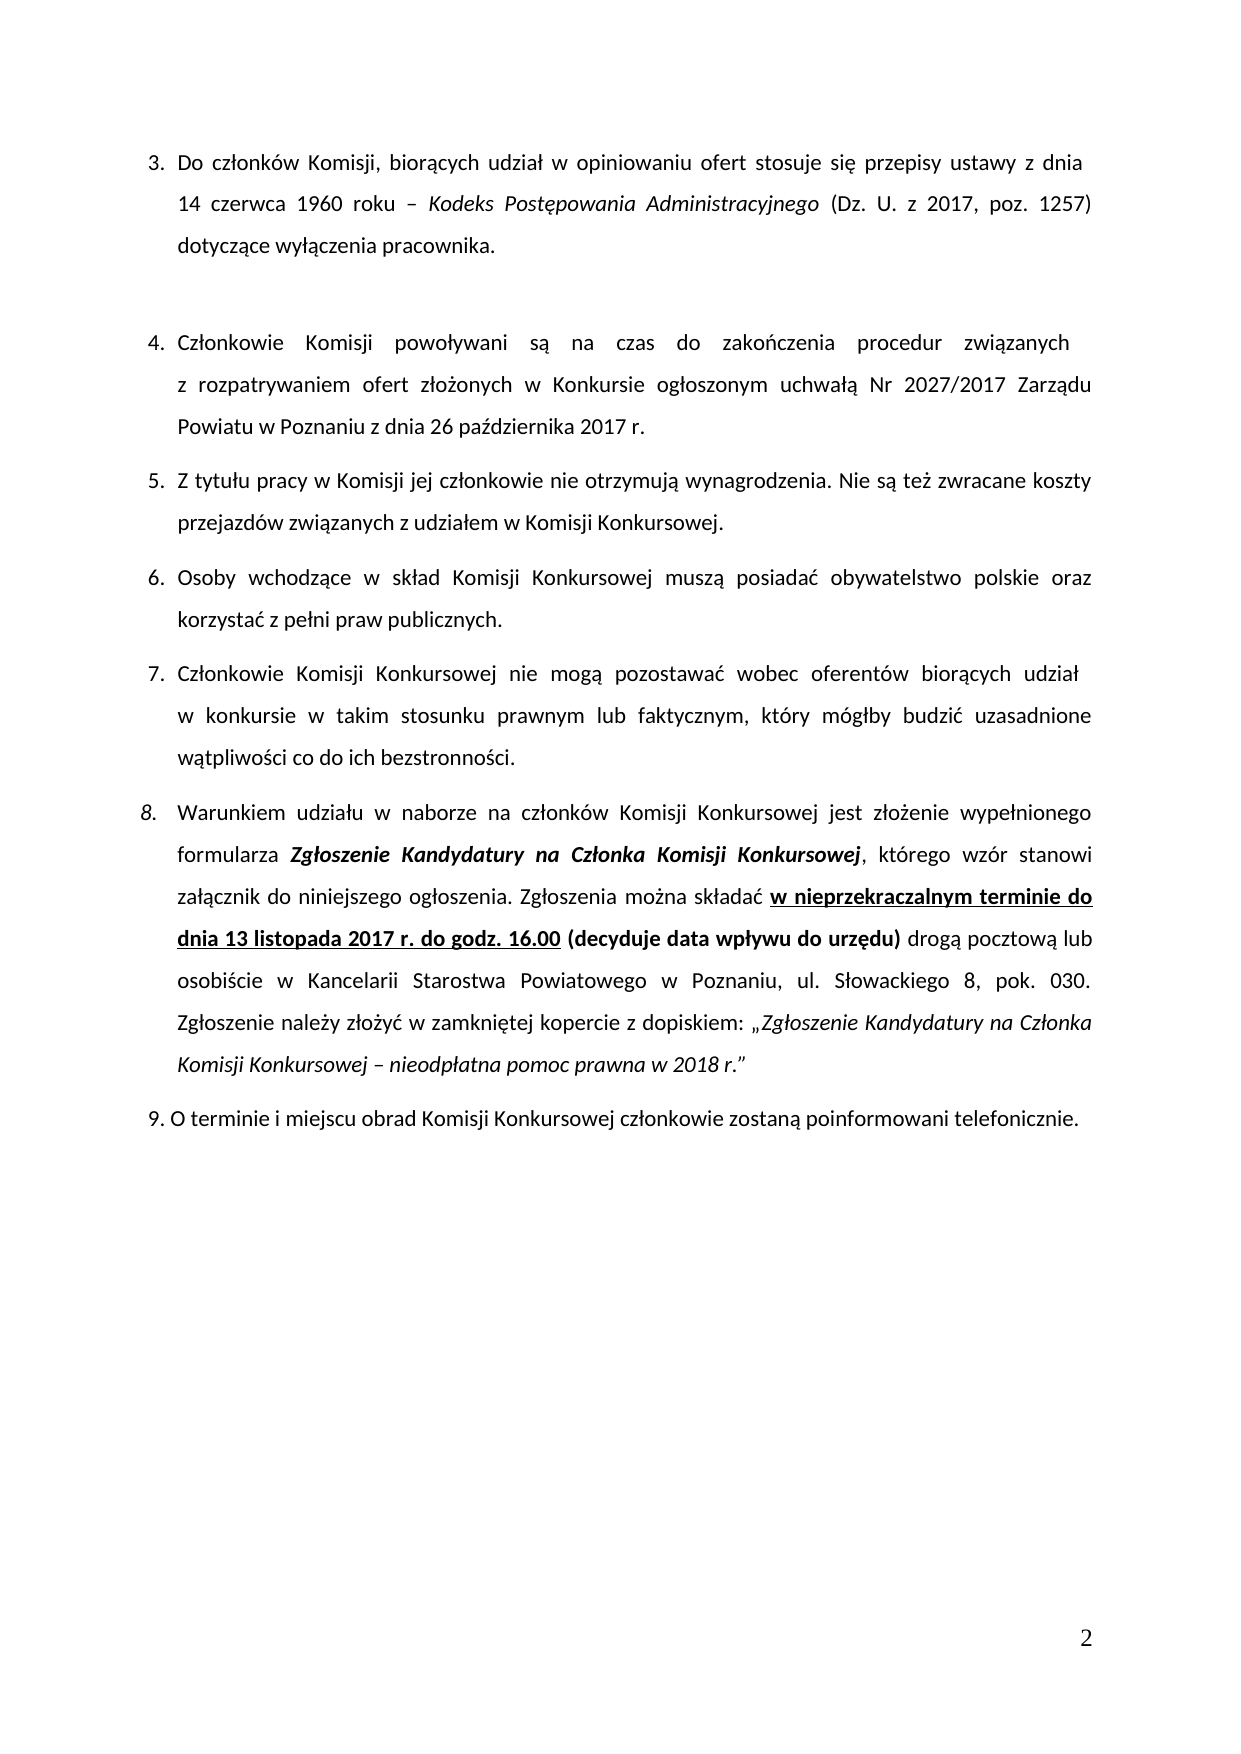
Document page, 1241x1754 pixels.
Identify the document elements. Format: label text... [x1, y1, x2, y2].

list Warunkiem udziału w naborze na członków Komisji Konkursowej jest złożenie wypełnionego formularza Zgłoszenie Kandydatury na Członka Komisji Konkursowej, którego wzór stanowi załącznik do niniejszego ogłoszenia. Zgłoszenia można składać w nieprzekraczalnym terminie do dnia 13 listopada 2017 r. do godz. 16.00 (decyduje data wpływu do urzędu) drogą pocztową lub osobiście w Kancelarii Starostwa Powiatowego w Poznaniu, ul. Słowackiego 8, pok. 030. Zgłoszenie należy złożyć w zamkniętej kopercie z dopiskiem: „Zgłoszenie Kandydatury na Członka Komisji Konkursowej – nieodpłatna pomoc prawna w 2018 r.” [140, 798, 1093, 1078]
list Osoby wchodzące w skład Komisji Konkursowej muszą posiadać obywatelstwo polskie oraz korzystać z pełni praw publicznych. [148, 563, 1093, 633]
list Członkowie Komisji powoływani są na czas do zakończenia procedur związanych z rozpatrywaniem ofert złożonych w Konkursie ogłoszonym uchwałą Nr 2027/2017 Zarządu Powiatu w Poznaniu z dnia 26 października 2017 r. [148, 328, 1093, 440]
list Członkowie Komisji Konkursowej nie mogą pozostawać wobec oferentów biorących udział w konkursie w takim stosunku prawnym lub faktycznym, który mógłby budzić uzasadnione wątpliwości co do ich bezstronności. [148, 659, 1093, 771]
list Z tytułu pracy w Komisji jej członkowie nie otrzymują wynagrodzenia. Nie są też zwracane koszty przejazdów związanych z udziałem w Komisji Konkursowej. [148, 466, 1093, 536]
text 9. O terminie i miejscu obrad Komisji Konkursowej członkowie zostaną poinformowani telefonicznie. [148, 1104, 1093, 1132]
list Do członków Komisji, biorących udział w opiniowaniu ofert stosuje się przepisy ustawy z dnia 14 czerwca 1960 roku – Kodeks Postępowania Administracyjnego (Dz. U. z 2017, poz. 1257) dotyczące wyłączenia pracownika. [148, 148, 1093, 259]
